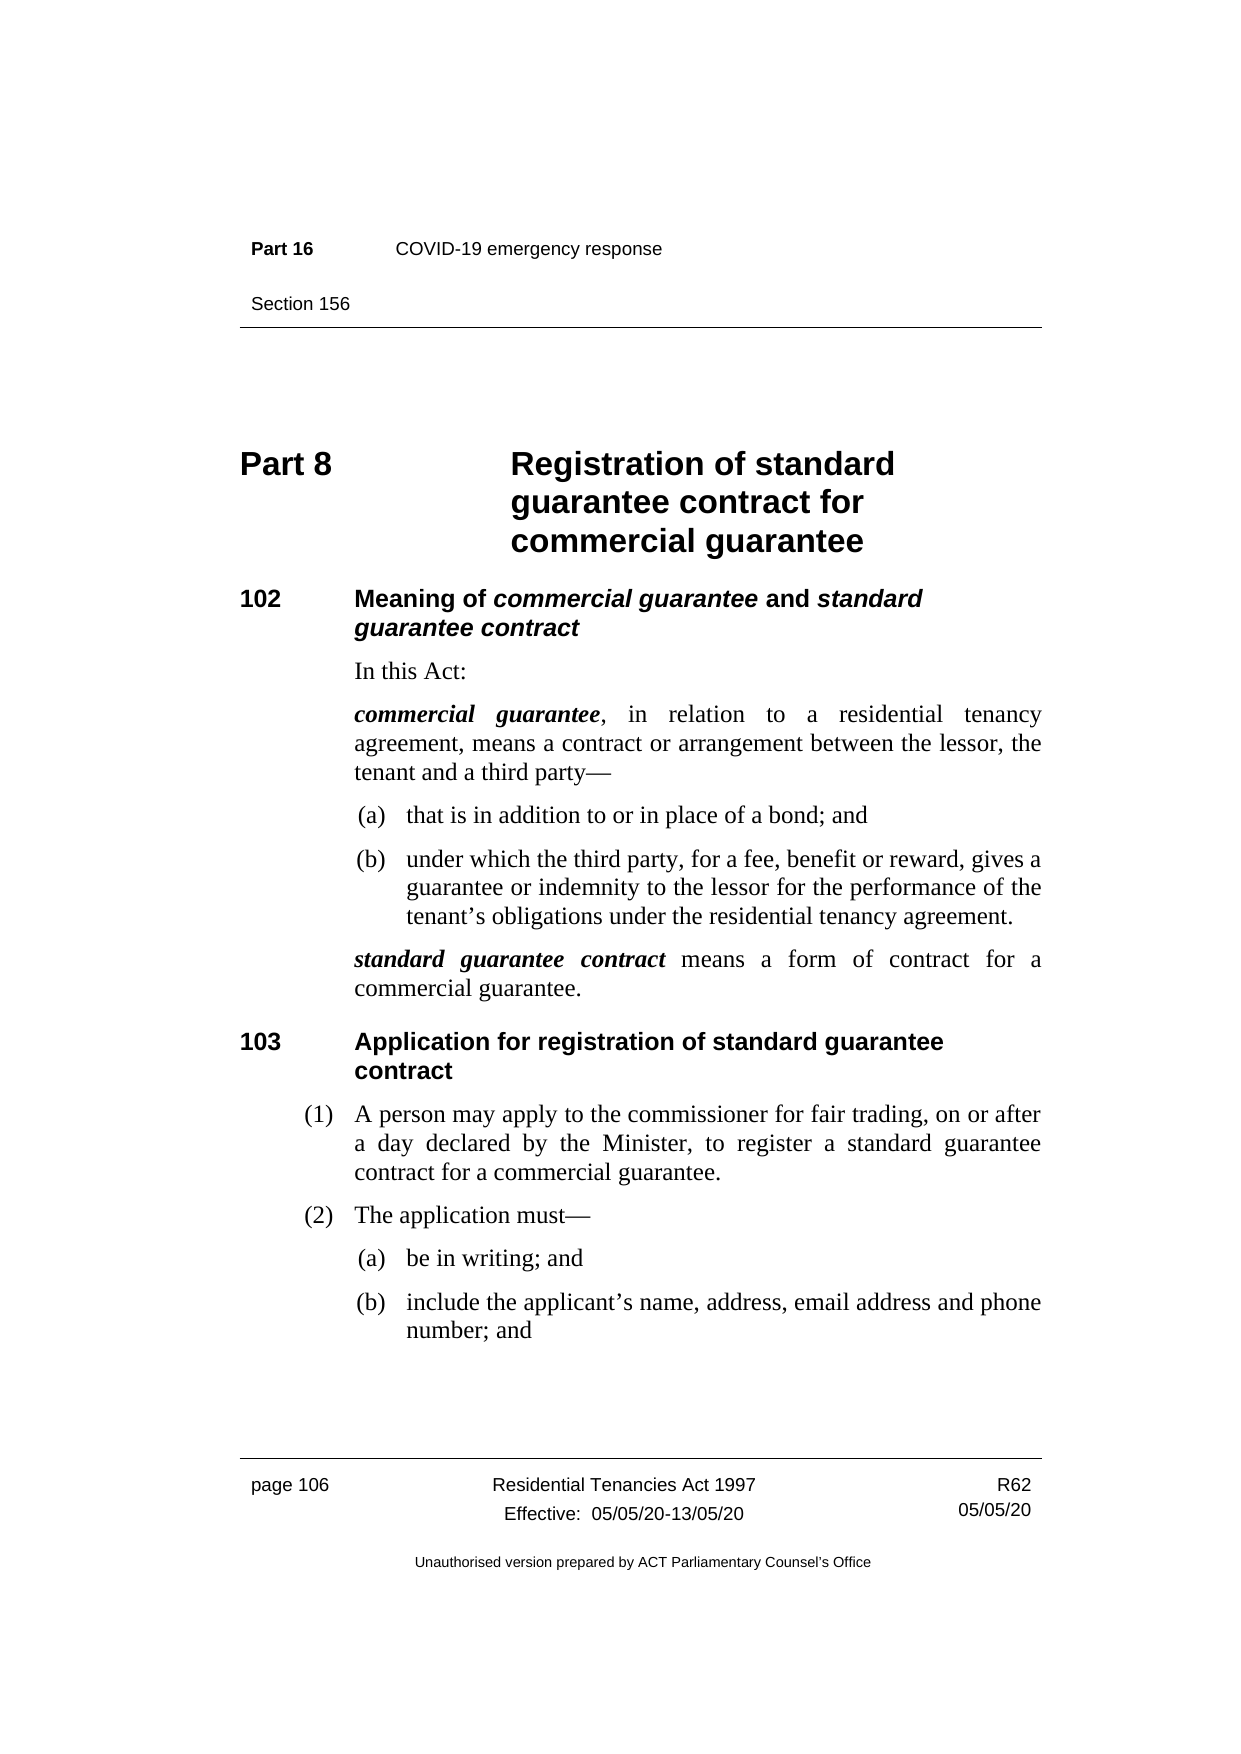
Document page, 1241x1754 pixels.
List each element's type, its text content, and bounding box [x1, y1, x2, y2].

text (b) under which the third party, for a fee, benefit or reward, gives a guarantee or indemnity to the lessor for the performance of the tenant’s obligations under the residential tenancy agreement. [239, 844, 1042, 930]
text (a) be in writing; and [239, 1243, 1042, 1272]
text commercial guarantee, in relation to a residential tenancy agreement, means a contract or arrangement between the lessor, the tenant and a third party— [354, 699, 1042, 786]
text (a) that is in addition to or in place of a bond; and [239, 800, 1042, 829]
text (2) The application must— [239, 1200, 1042, 1229]
text (1) A person may apply to the commissioner for fair trading, on or after a day declared by the Minister, to register a standard guarantee contract for a commercial guarantee. [239, 1099, 1042, 1185]
text Part 8 Registration of standard guarantee contract for commercial guarantee [239, 444, 1042, 559]
text 103 Application for registration of standard guarantee contract [239, 1027, 1042, 1084]
text In this Act: [354, 656, 1042, 685]
text 102 Meaning of commercial guarantee and standard guarantee contract [239, 584, 1042, 642]
text (b) include the applicant’s name, address, email address and phone number; and [239, 1287, 1042, 1344]
text standard guarantee contract means a form of contract for a commercial guarantee. [354, 944, 1042, 1002]
